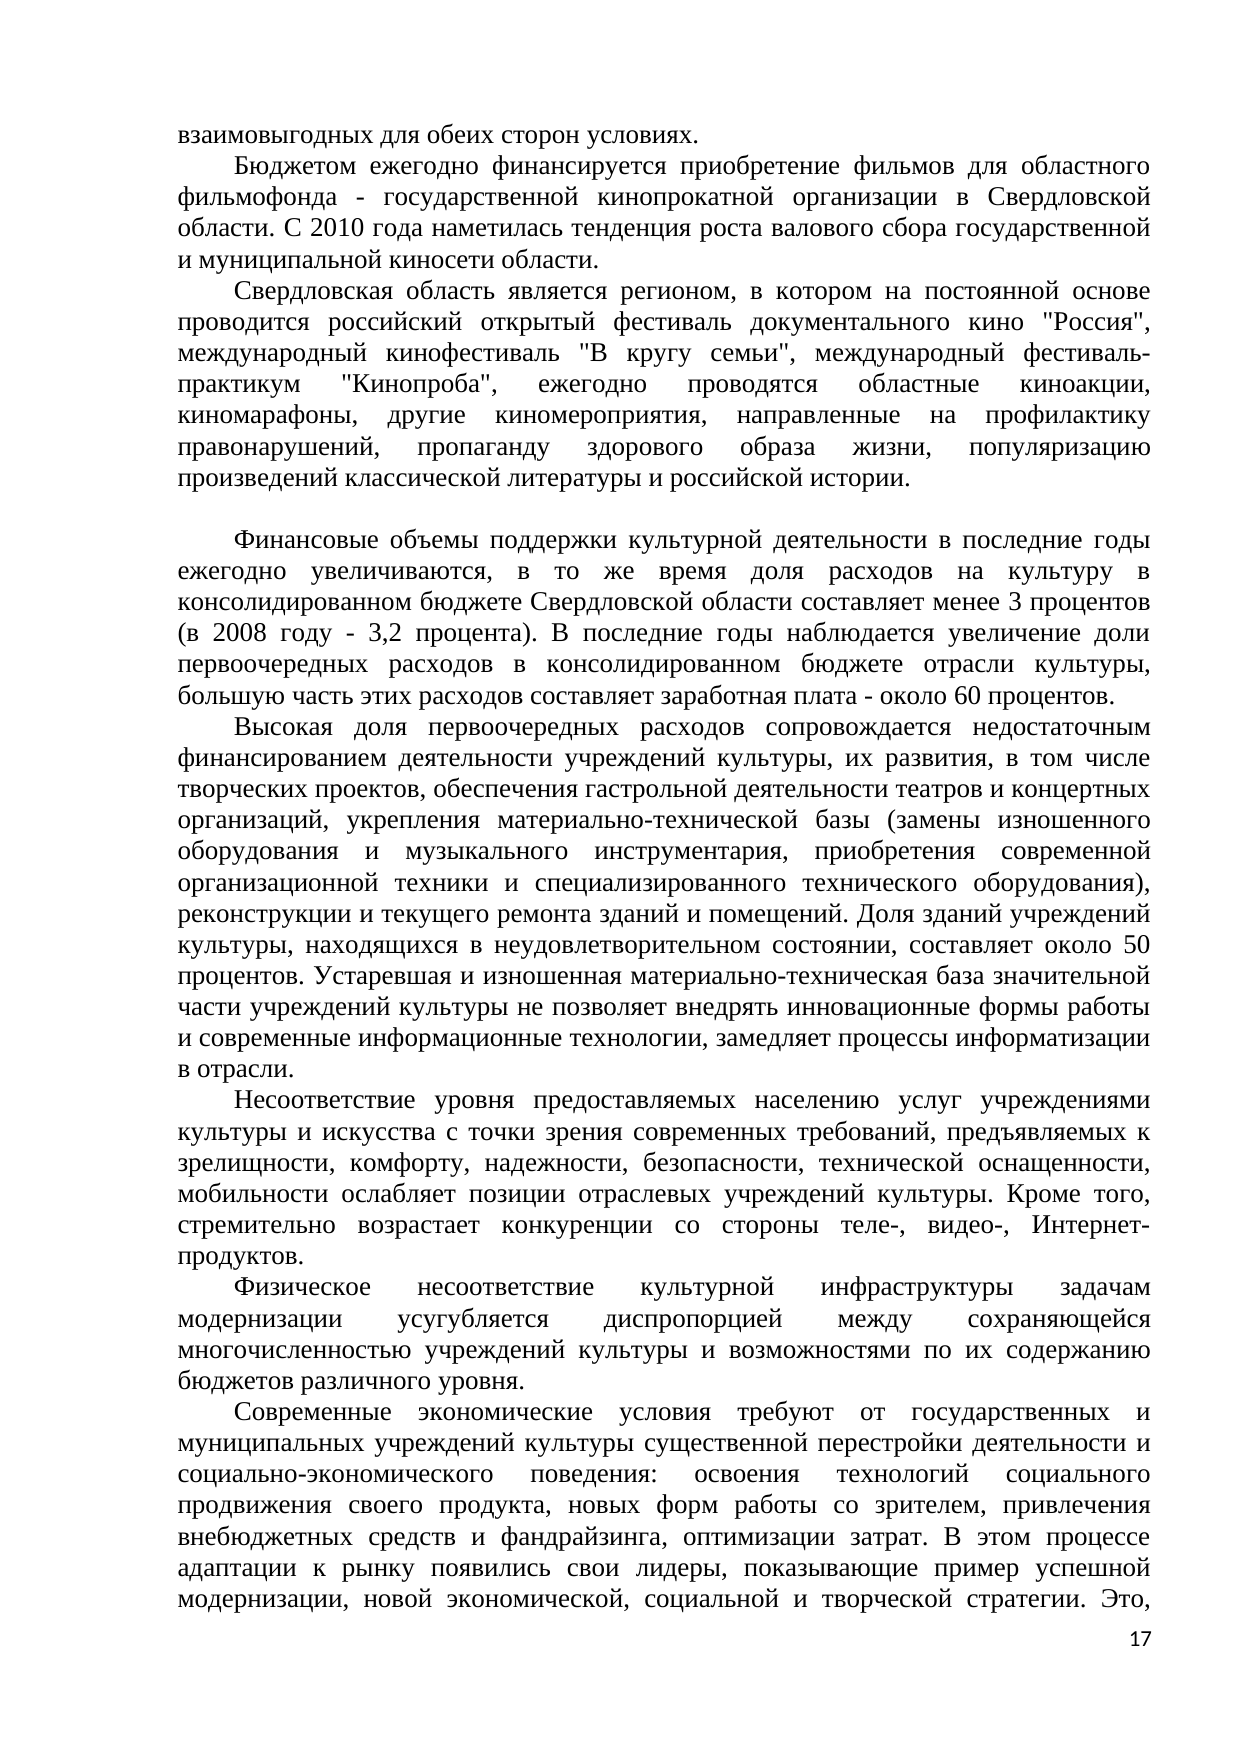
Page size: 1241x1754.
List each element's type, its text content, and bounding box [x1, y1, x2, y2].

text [177, 118, 1152, 149]
text Финансовые объемы поддержки культурной деятельности в последние годы ежегодно увеличиваются, в то же время доля расходов на культуру в консолидированном бюджете Свердловской области составляет менее 3 процентов (в 2008 году - 3,2 процента). В последние годы наблюдается увеличение доли первоочередных расходов в консолидированном бюджете отрасли культуры, большую часть этих расходов составляет заработная плата - около 60 процентов. [177, 523, 1152, 710]
text Несоответствие уровня предоставляемых населению услуг учреждениями культуры и искусства с точки зрения современных требований, предъявляемых к зрелищности, комфорту, надежности, безопасности, технической оснащенности, мобильности ослабляет позиции отраслевых учреждений культуры. Кроме того, стремительно возрастает конкуренции со стороны теле-, видео-, Интернет-продуктов. [177, 1084, 1152, 1271]
text Бюджетом ежегодно финансируется приобретение фильмов для областного фильмофонда - государственной кинопрокатной организации в Свердловской области. С 2010 года наметилась тенденция роста валового сбора государственной и муниципальной киносети области. [177, 149, 1152, 274]
text Высокая доля первоочередных расходов сопровождается недостаточным финансированием деятельности учреждений культуры, их развития, в том числе творческих проектов, обеспечения гастрольной деятельности театров и концертных организаций, укрепления материально-технической базы (замены изношенного оборудования и музыкального инструментария, приобретения современной организационной техники и специализированного технического оборудования), реконструкции и текущего ремонта зданий и помещений. Доля зданий учреждений культуры, находящихся в неудовлетворительном состоянии, составляет около 50 процентов. Устаревшая и изношенная материально-техническая база значительной части учреждений культуры не позволяет внедрять инновационные формы работы и современные информационные технологии, замедляет процессы информатизации в отрасли. [177, 710, 1152, 1084]
text Физическое несоответствие культурной инфраструктуры задачам модернизации усугубляется диспропорцией между сохраняющейся многочисленностью учреждений культуры и возможностями по их содержанию бюджетов различного уровня. [177, 1271, 1152, 1395]
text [177, 1395, 1152, 1613]
text Свердловская область является регионом, в котором на постоянной основе проводится российский открытый фестиваль документального кино "Россия", международный кинофестиваль "В кругу семьи", международный фестиваль-практикум "Кинопроба", ежегодно проводятся областные киноакции, киномарафоны, другие киномероприятия, направленные на профилактику правонарушений, пропаганду здорового образа жизни, популяризацию произведений классической литературы и российской истории. [177, 274, 1152, 492]
